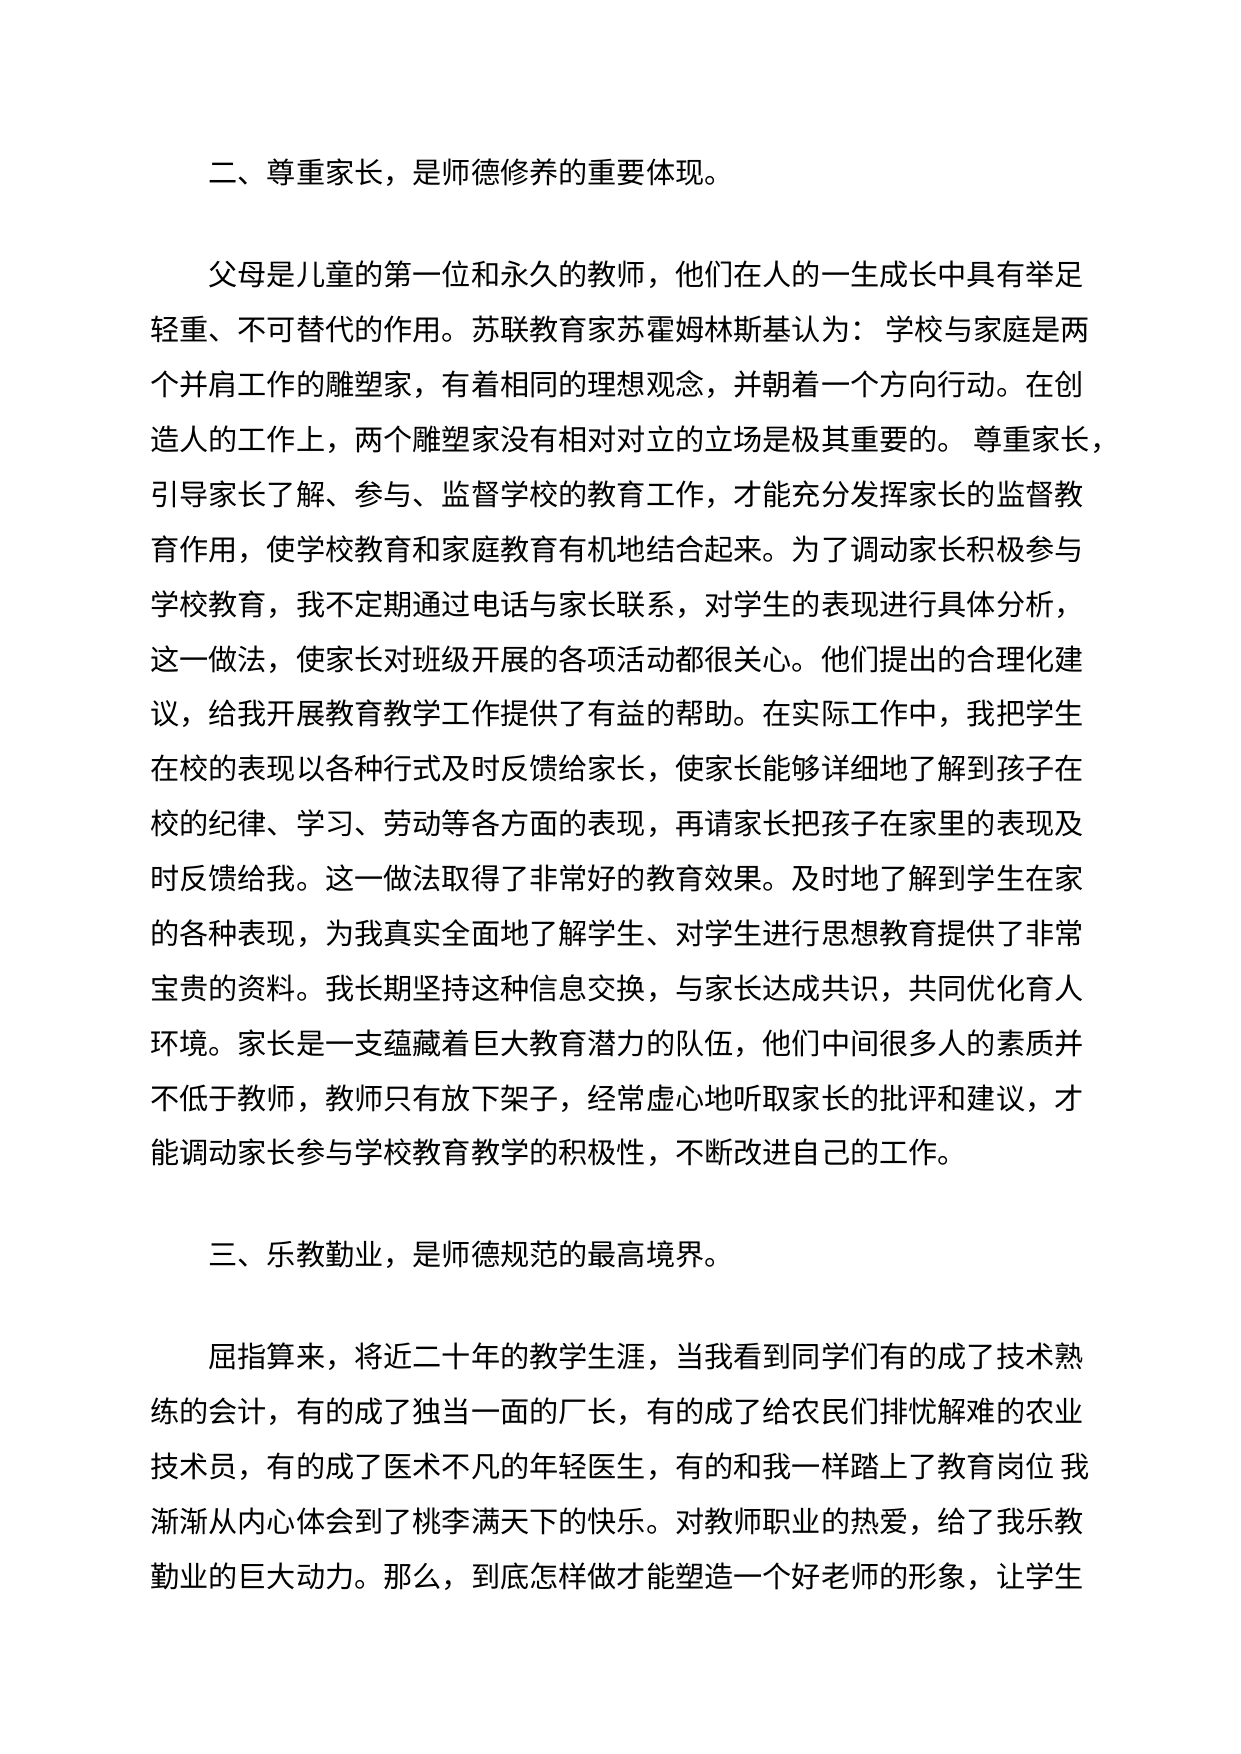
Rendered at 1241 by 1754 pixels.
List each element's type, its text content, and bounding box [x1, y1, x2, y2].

text 二、尊重家长，是师德修养的重要体现。 [150, 150, 1090, 192]
text 父母是儿童的第一位和永久的教师，他们在人的一生成长中具有举足轻重、不可替代的作用。苏联教育家苏霍姆林斯基认为： 学校与家庭是两个并肩工作的雕塑家，有着相同的理想观念，并朝着一个方向行动。在创造人的工作上，两个雕塑家没有相对对立的立场是极其重要的。 尊重家长，引导家长了解、参与、监督学校的教育工作，才能充分发挥家长的监督教育作用，使学校教育和家庭教育有机地结合起来。为了调动家长积极参与学校教育，我不定期通过电话与家长联系，对学生的表现进行具体分析，这一做法，使家长对班级开展的各项活动都很关心。他们提出的合理化建议，给我开展教育教学工作提供了有益的帮助。在实际工作中，我把学生在校的表现以各种行式及时反馈给家长，使家长能够详细地了解到孩子在校的纪律、学习、劳动等各方面的表现，再请家长把孩子在家里的表现及时反馈给我。这一做法取得了非常好的教育效果。及时地了解到学生在家的各种表现，为我真实全面地了解学生、对学生进行思想教育提供了非常宝贵的资料。我长期坚持这种信息交换，与家长达成共识，共同优化育人环境。家长是一支蕴藏着巨大教育潜力的队伍，他们中间很多人的素质并不低于教师，教师只有放下架子，经常虚心地听取家长的批评和建议，才能调动家长参与学校教育教学的积极性，不断改进自己的工作。 [150, 252, 1090, 1172]
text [150, 1334, 1090, 1596]
text 三、乐教勤业，是师德规范的最高境界。 [150, 1232, 1090, 1274]
